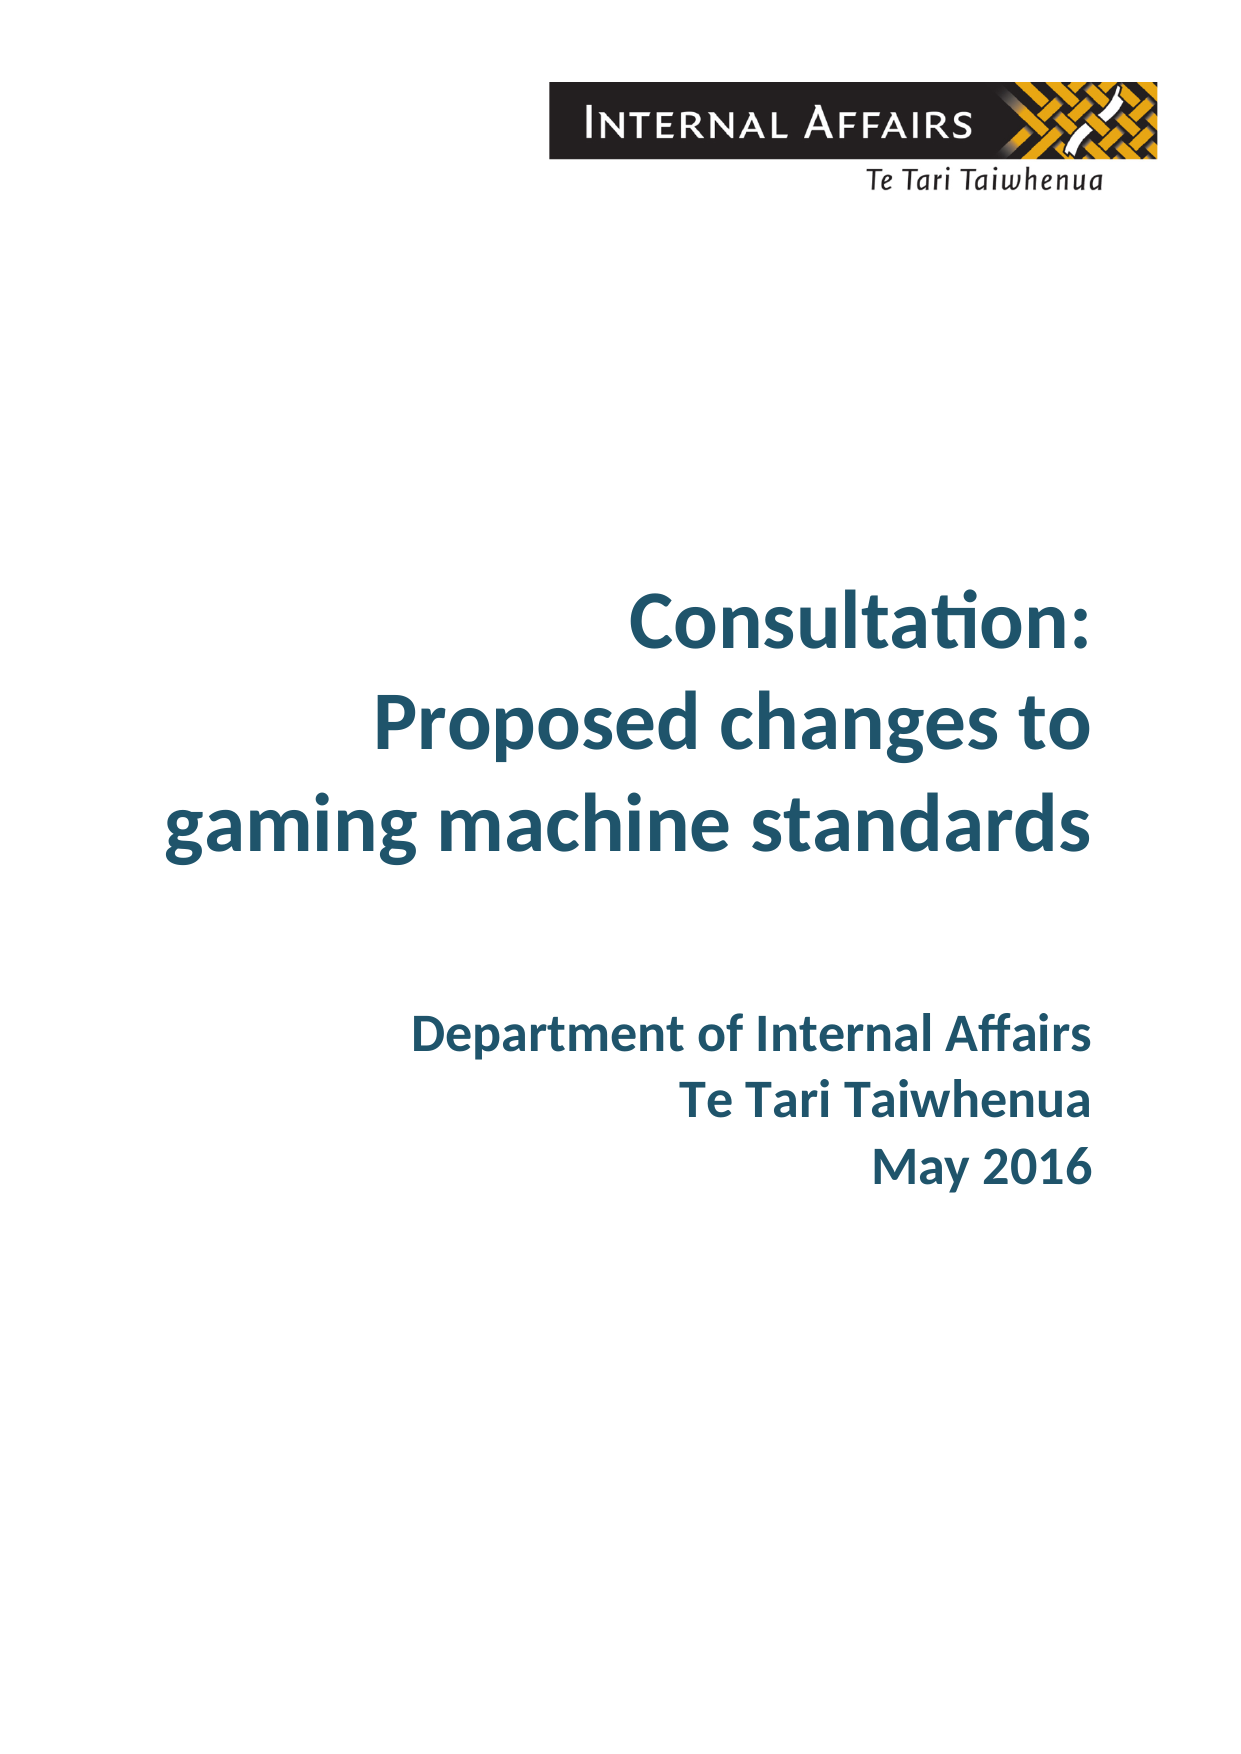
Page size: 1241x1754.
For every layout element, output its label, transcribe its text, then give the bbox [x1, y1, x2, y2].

title Proposed changes to gaming machine standards [148, 669, 1092, 872]
title Te Tari Taiwhenua [148, 1065, 1092, 1131]
title Consultation: [148, 567, 1092, 669]
title Department of Internal Affairs [148, 999, 1092, 1065]
title May 2016 [148, 1131, 1092, 1264]
picture [549, 82, 1158, 191]
